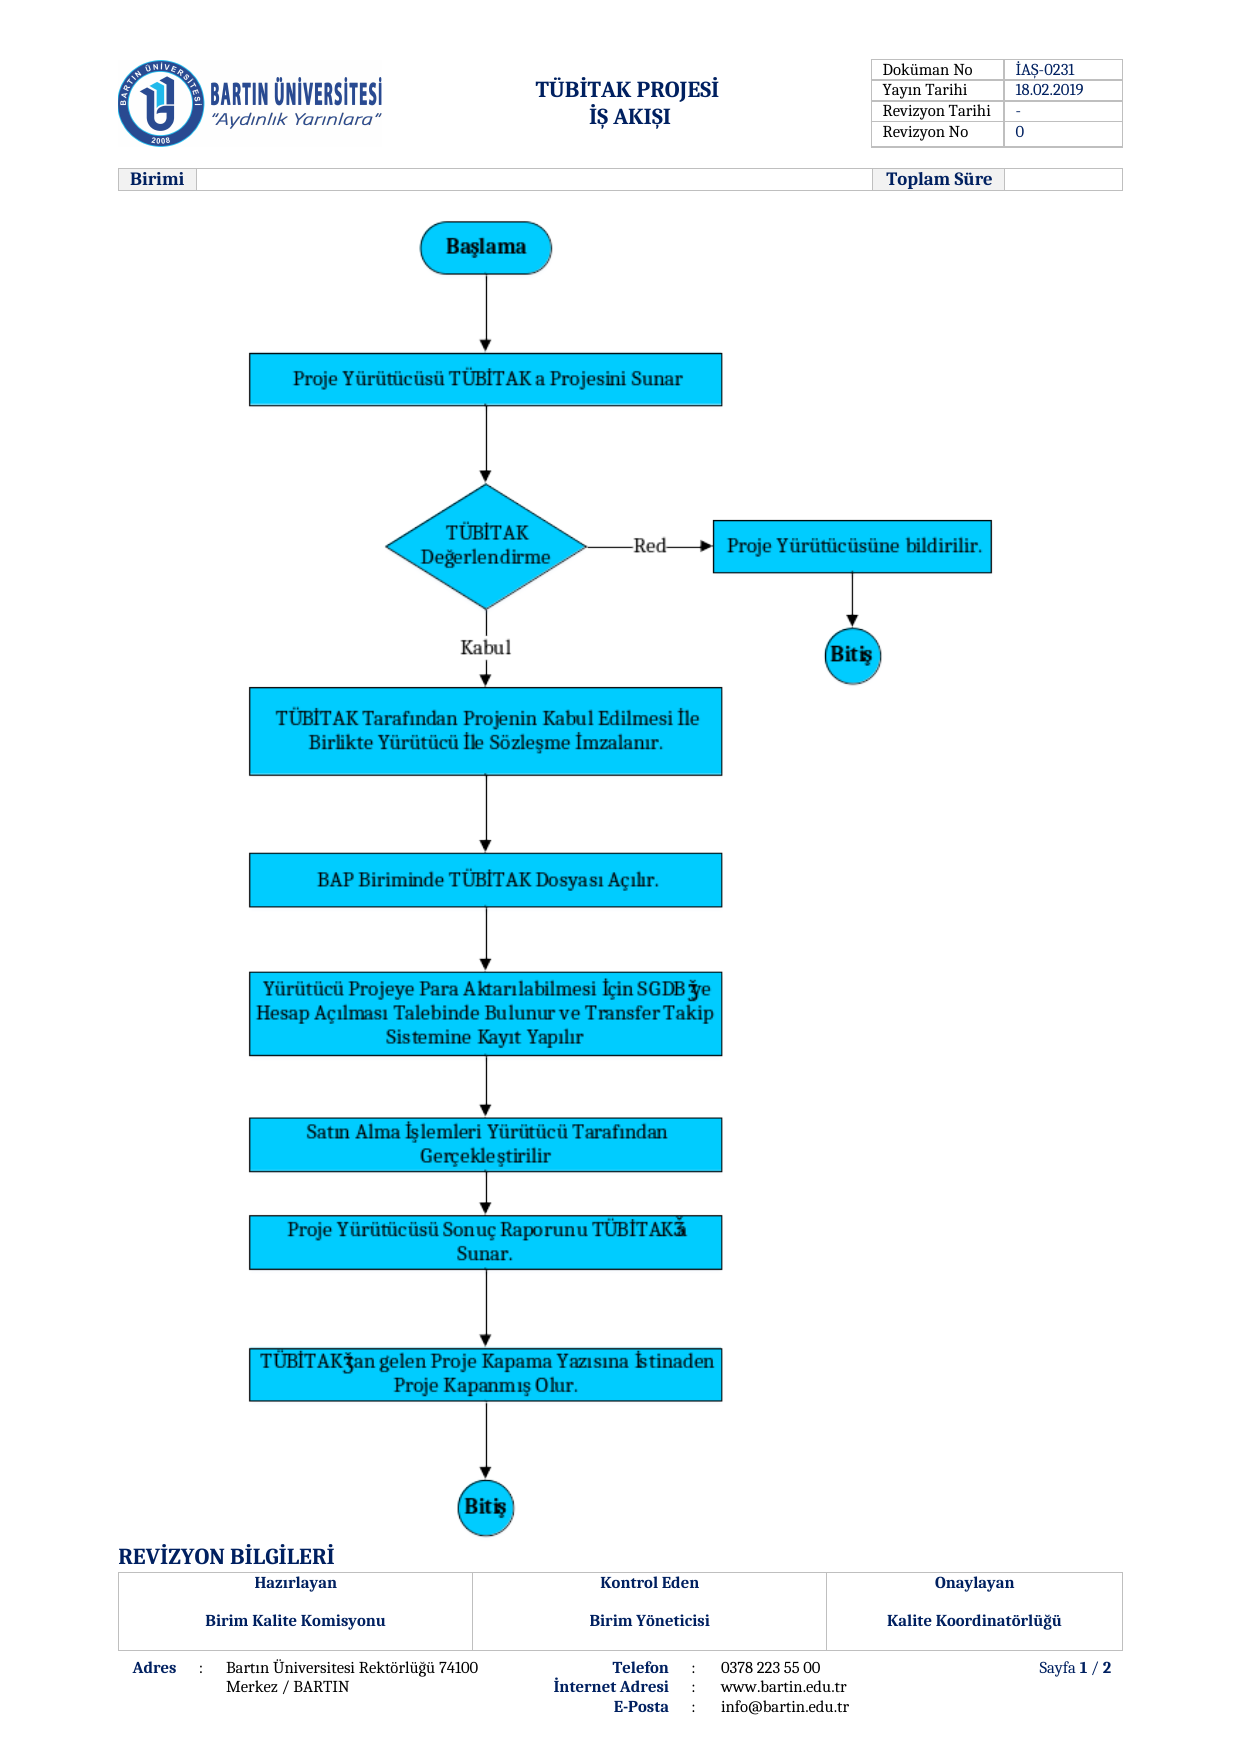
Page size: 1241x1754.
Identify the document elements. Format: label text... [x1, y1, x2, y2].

table_header Toplam Süre [873, 169, 1004, 190]
picture [118, 60, 382, 147]
table_header [197, 169, 872, 190]
table_header Birimi [119, 169, 196, 190]
text REVİZYON BİLGİLERİ [118, 1544, 1122, 1570]
table_header [1005, 169, 1122, 190]
